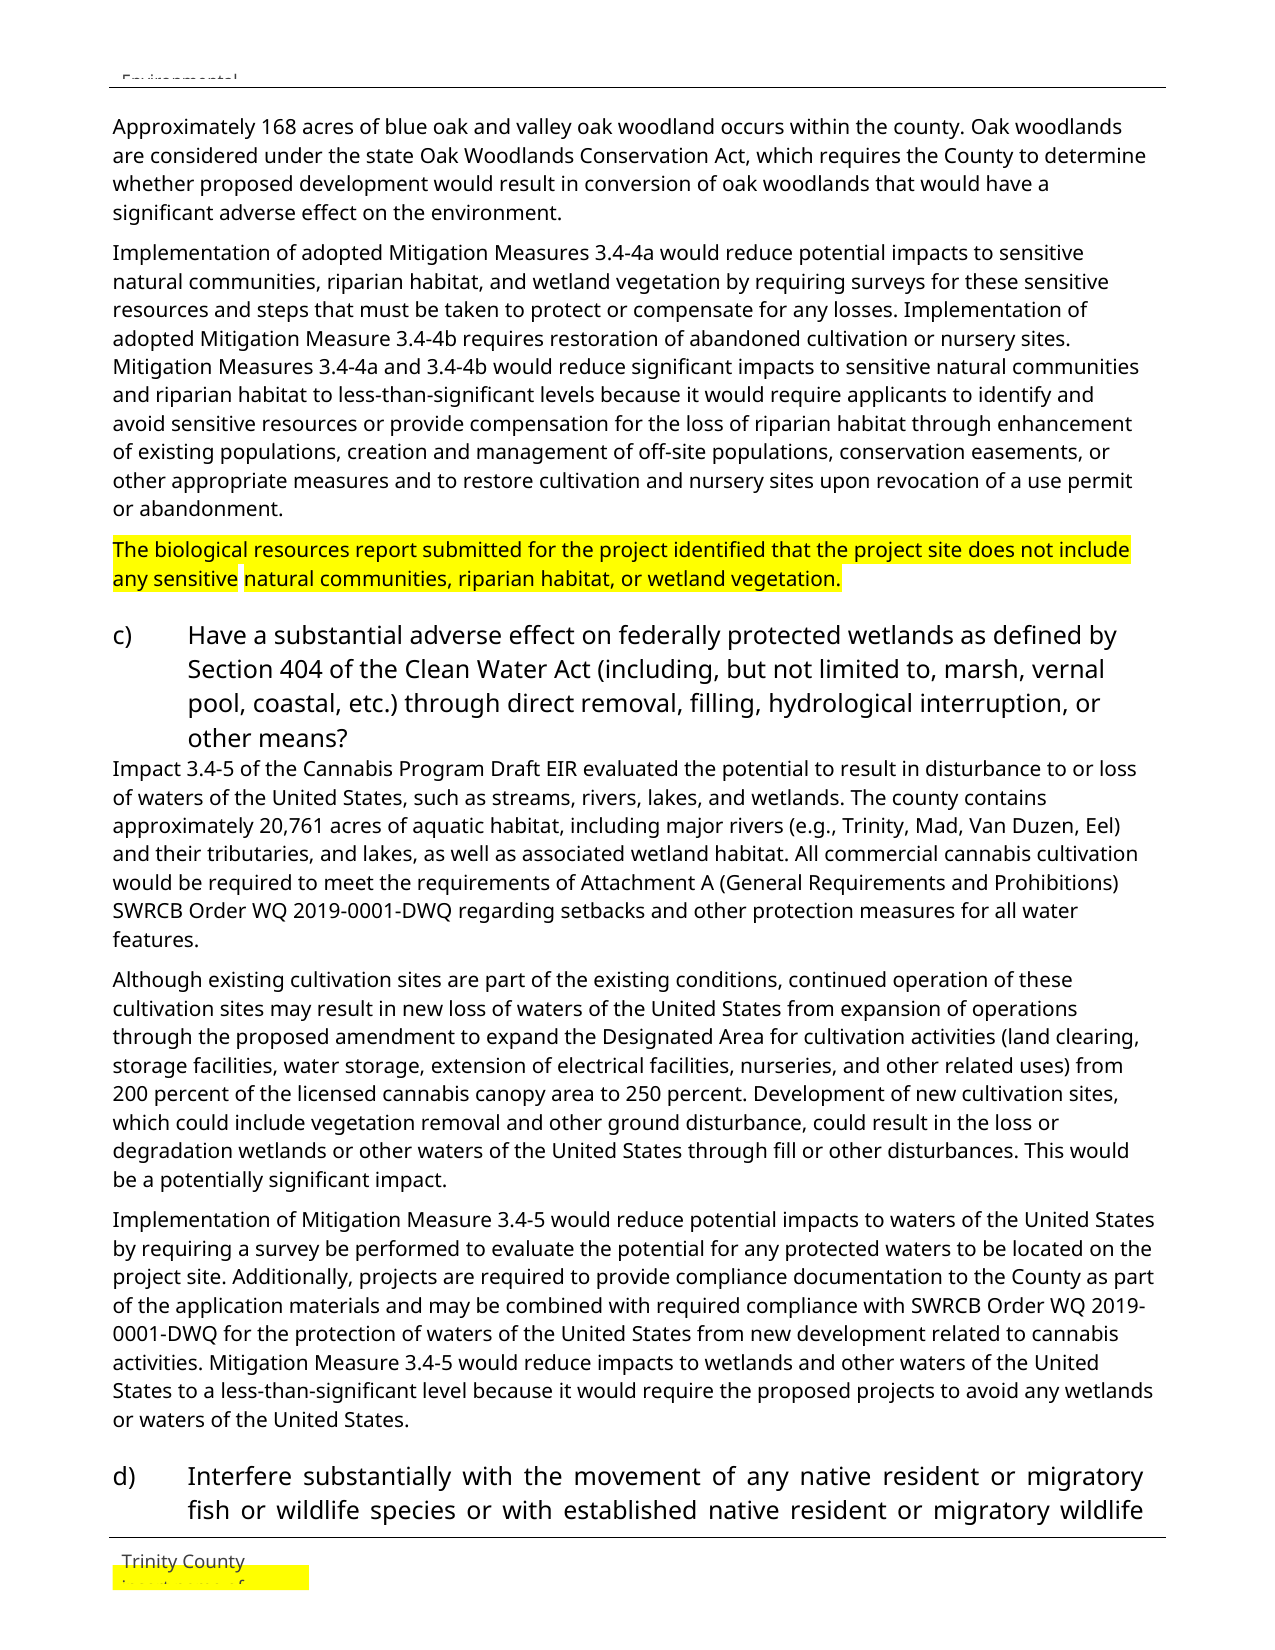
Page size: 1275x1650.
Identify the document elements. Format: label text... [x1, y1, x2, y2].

text The biological resources report submitted for the project identified that the project site does not include any sensitive natural communities, riparian habitat, or wetland vegetation. [842, 535, 1163, 592]
text Implementation of adopted Mitigation Measures 3.4-4a would reduce potential impacts to sensitive natural communities, riparian habitat, and wetland vegetation by requiring surveys for these sensitive resources and steps that must be taken to protect or compensate for any losses. Implementation of adopted Mitigation Measure 3.4-4b requires restoration of abandoned cultivation or nursery sites. Mitigation Measures 3.4-4a and 3.4-4b would reduce significant impacts to sensitive natural communities and riparian habitat to less-than-significant levels because it would require applicants to identify and avoid sensitive resources or provide compensation for the loss of riparian habitat through enhancement of existing populations, creation and management of off-site populations, conservation easements, or other appropriate measures and to restore cultivation and nursery sites upon revocation of a use permit or abandonment. [112, 238, 1151, 523]
text Impact 3.4-5 of the Cannabis Program Draft EIR evaluated the potential to result in disturbance to or loss of waters of the United States, such as streams, rivers, lakes, and wetlands. The county contains approximately 20,761 acres of aquatic habitat, including major rivers (e.g., Trinity, Mad, Van Duzen, Eel) and their tributaries, and lakes, as well as associated wetland habitat. All commercial cannabis cultivation would be required to meet the requirements of Attachment A (General Requirements and Prohibitions) SWRCB Order WQ 2019-0001-DWQ regarding setbacks and other protection measures for all water features. [112, 754, 1162, 953]
subtitle Have a substantial adverse effect on federally protected wetlands as defined by Section 404 of the Clean Water Act (including, but not limited to, marsh, vernal pool, coastal, etc.) through direct removal, filling, hydrological interruption, or other means? [112, 618, 1153, 754]
text Although existing cultivation sites are part of the existing conditions, continued operation of these cultivation sites may result in new loss of waters of the United States from expansion of operations through the proposed amendment to expand the Designated Area for cultivation activities (land clearing, storage facilities, water storage, extension of electrical facilities, nurseries, and other related uses) from 200 percent of the licensed cannabis canopy area to 250 percent. Development of new cultivation sites, which could include vegetation removal and other ground disturbance, could result in the loss or degradation wetlands or other waters of the United States through fill or other disturbances. This would be a potentially significant impact. [112, 966, 1159, 1193]
text Implementation of Mitigation Measure 3.4-5 would reduce potential impacts to waters of the United States by requiring a survey be performed to evaluate the potential for any protected waters to be located on the project site. Additionally, projects are required to provide compliance documentation to the County as part of the application materials and may be combined with required compliance with SWRCB Order WQ 2019-0001-DWQ for the protection of waters of the United States from new development related to cannabis activities. Mitigation Measure 3.4-5 would reduce impacts to wetlands and other waters of the United States to a less-than-significant level because it would require the proposed projects to avoid any wetlands or waters of the United States. [112, 1206, 1164, 1433]
text Approximately 168 acres of blue oak and valley oak woodland occurs within the county. Oak woodlands are considered under the state Oak Woodlands Conservation Act, which requires the County to determine whether proposed development would result in conversion of oak woodlands that would have a significant adverse effect on the environment. [112, 112, 1149, 226]
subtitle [112, 1459, 1144, 1527]
